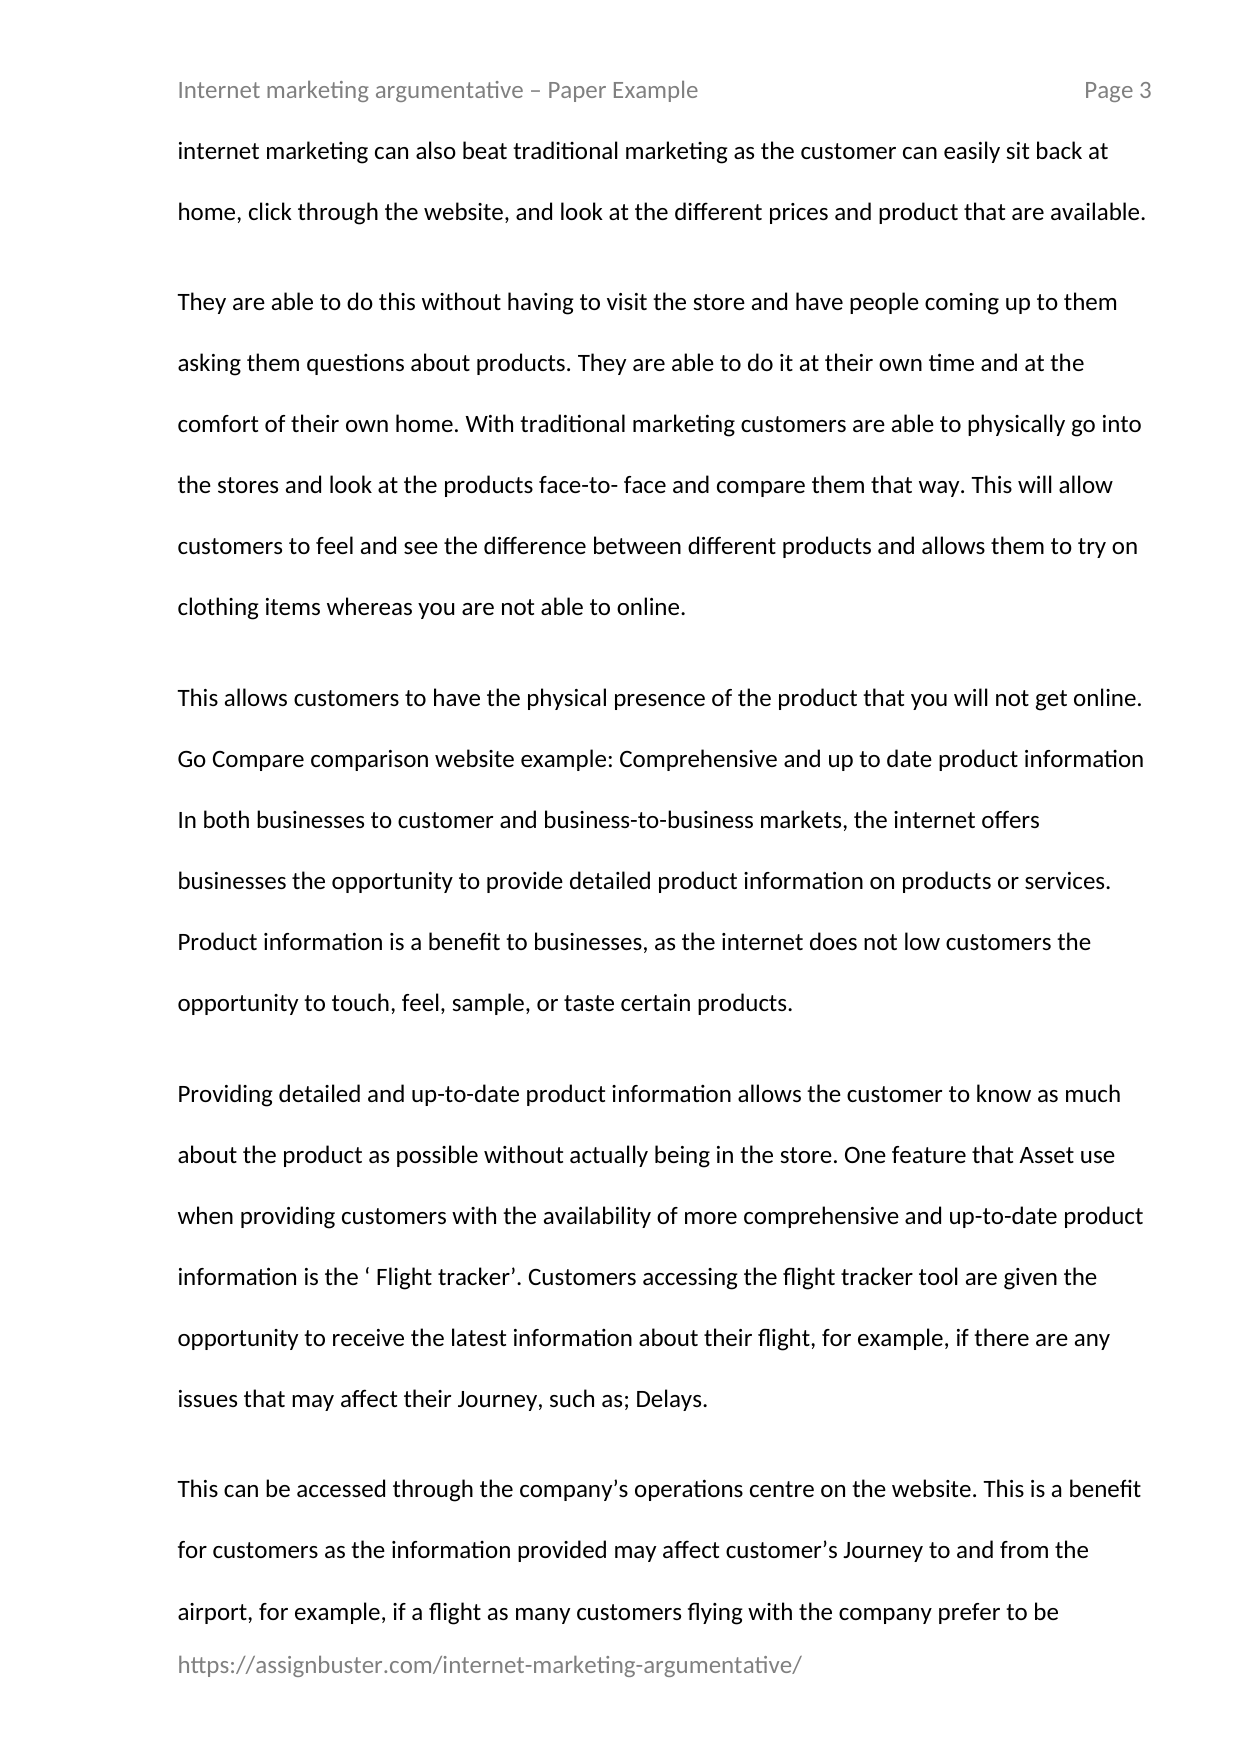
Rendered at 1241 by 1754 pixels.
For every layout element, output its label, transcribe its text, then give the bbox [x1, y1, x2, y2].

text Providing detailed and up-to-date product information allows the customer to know as much about the product as possible without actually being in the store. One feature that Asset use when providing customers with the availability of more comprehensive and up-to-date product information is the ‘ Flight tracker’. Customers accessing the flight tracker tool are given the opportunity to receive the latest information about their flight, for example, if there are any issues that may affect their Journey, such as; Delays. [177, 1078, 1152, 1413]
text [177, 135, 1152, 226]
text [177, 1473, 1152, 1626]
text This allows customers to have the physical presence of the product that you will not get online. Go Compare comparison website example: Comprehensive and up to date product information In both businesses to customer and business-to-business markets, the internet offers businesses the opportunity to provide detailed product information on products or services. Product information is a benefit to businesses, as the internet does not low customers the opportunity to touch, feel, sample, or taste certain products. [177, 682, 1152, 1018]
text They are able to do this without having to visit the store and have people coming up to them asking them questions about products. They are able to do it at their own time and at the comfort of their own home. With traditional marketing customers are able to physically go into the stores and look at the products face-to- face and compare them that way. This will allow customers to feel and see the difference between different products and allows them to try on clothing items whereas you are not able to online. [177, 286, 1152, 622]
